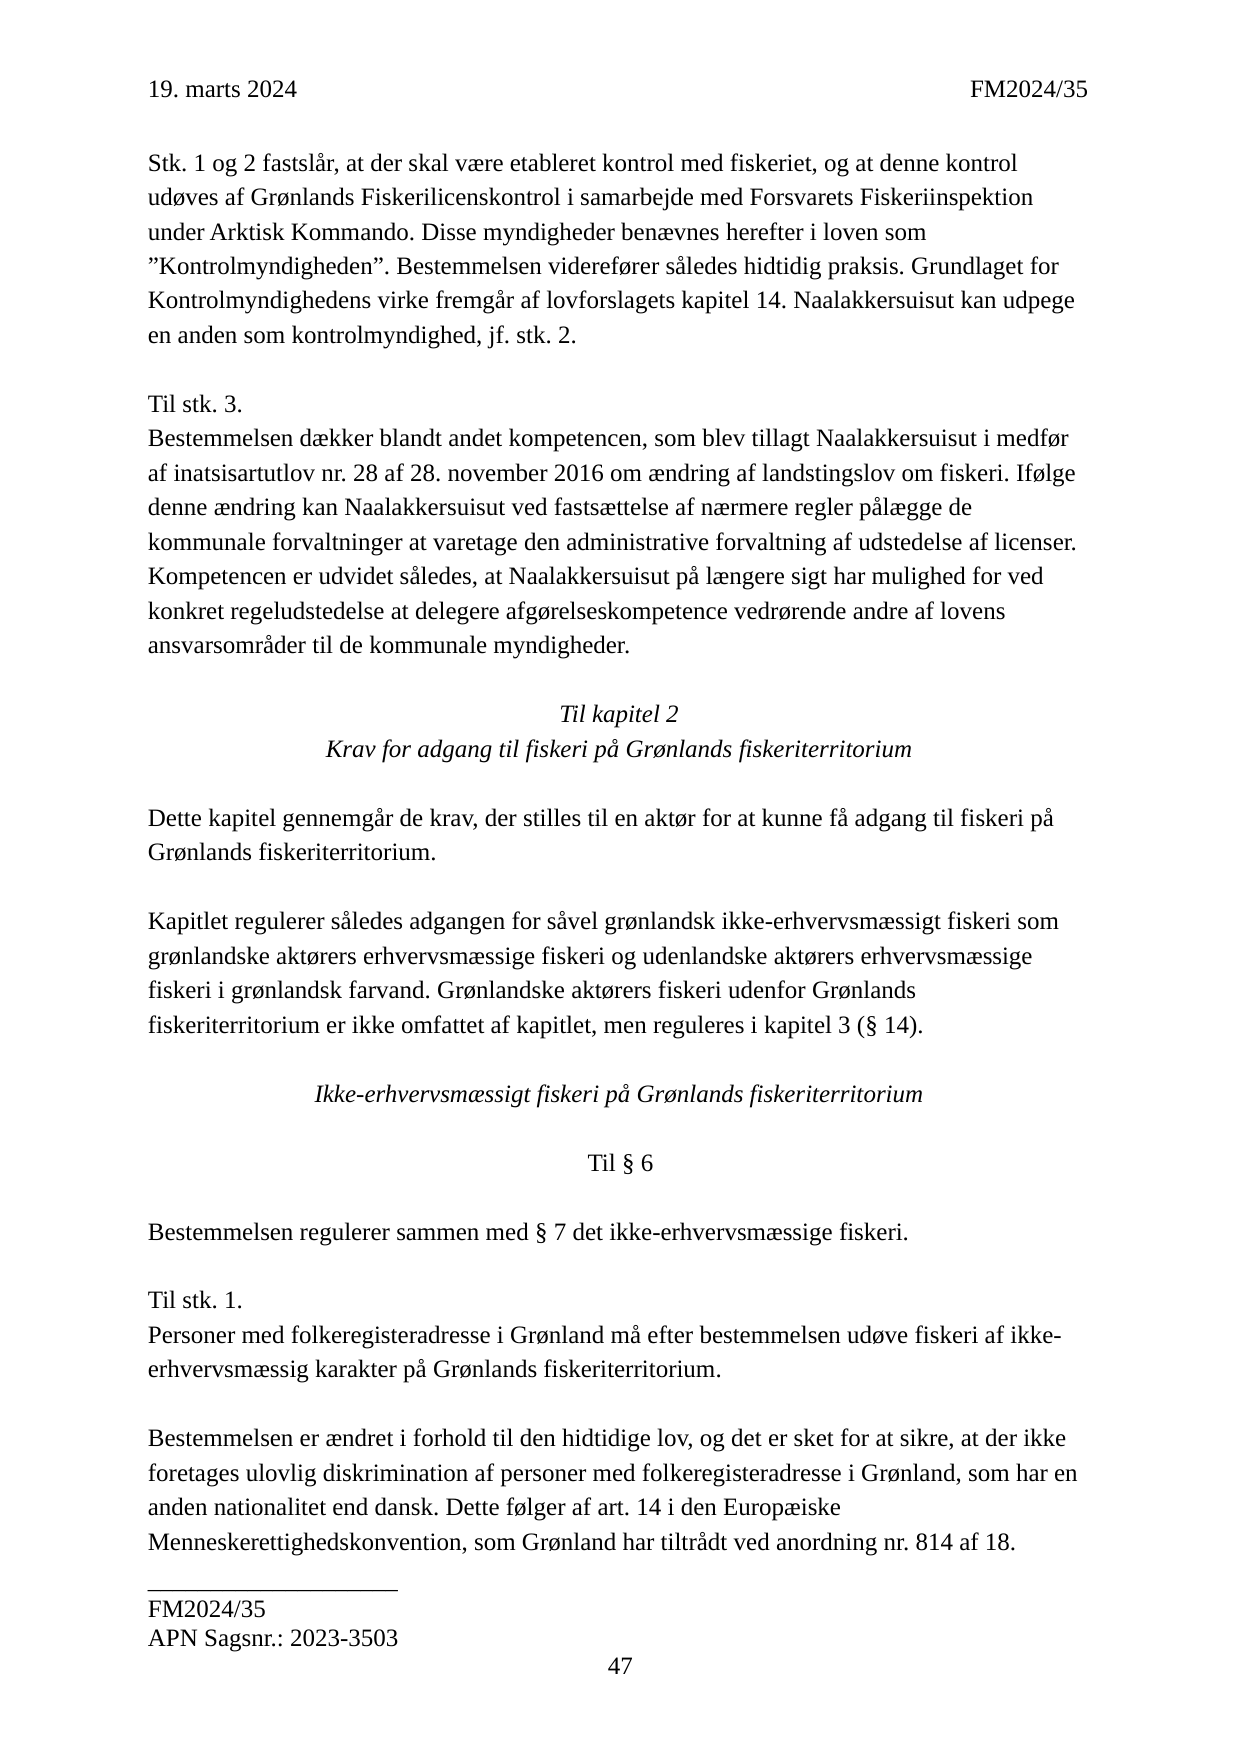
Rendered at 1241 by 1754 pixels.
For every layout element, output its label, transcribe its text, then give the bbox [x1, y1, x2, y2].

text Til § 6 [148, 1148, 1092, 1176]
text Til stk. 1. [148, 1286, 1092, 1314]
text Kapitlet regulerer således adgangen for såvel grønlandsk ikke-erhvervsmæssigt fiskeri som grønlandske aktørers erhvervsmæssige fiskeri og udenlandske aktørers erhvervsmæssige fiskeri i grønlandsk farvand. Grønlandske aktørers fiskeri udenfor Grønlands fiskeriterritorium er ikke omfattet af kapitlet, men reguleres i kapitel 3 (§ 14). [148, 906, 1092, 1038]
text Stk. 1 og 2 fastslår, at der skal være etableret kontrol med fiskeriet, og at denne kontrol udøves af Grønlands Fiskerilicenskontrol i samarbejde med Forsvarets Fiskeriinspektion under Arktisk Kommando. Disse myndigheder benævnes herefter i loven som ”Kontrolmyndigheden”. Bestemmelsen viderefører således hidtidig praksis. Grundlaget for Kontrolmyndighedens virke fremgår af lovforslagets kapitel 14. Naalakkersuisut kan udpege en anden som kontrolmyndighed, jf. stk. 2. [148, 148, 1092, 349]
text Personer med folkeregisteradresse i Grønland må efter bestemmelsen udøve fiskeri af ikke-erhvervsmæssig karakter på Grønlands fiskeriterritorium. [148, 1320, 1092, 1383]
text Til kapitel 2 [148, 699, 1092, 728]
text Ikke-erhvervsmæssigt fiskeri på Grønlands fiskeriterritorium [148, 1079, 1092, 1107]
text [148, 1423, 1092, 1556]
text Krav for adgang til fiskeri på Grønlands fiskeriterritorium [148, 734, 1092, 763]
text Til stk. 3. [148, 389, 1092, 418]
text Bestemmelsen dækker blandt andet kompetencen, som blev tillagt Naalakkersuisut i medfør af inatsisartutlov nr. 28 af 28. november 2016 om ændring af landstingslov om fiskeri. Ifølge denne ændring kan Naalakkersuisut ved fastsættelse af nærmere regler pålægge de kommunale forvaltninger at varetage den administrative forvaltning af udstedelse af licenser. Kompetencen er udvidet således, at Naalakkersuisut på længere sigt har mulighed for ved konkret regeludstedelse at delegere afgørelseskompetence vedrørende andre af lovens ansvarsområder til de kommunale myndigheder. [148, 423, 1092, 659]
text Bestemmelsen regulerer sammen med § 7 det ikke-erhvervsmæssige fiskeri. [148, 1217, 1092, 1245]
text Dette kapitel gennemgår de krav, der stilles til en aktør for at kunne få adgang til fiskeri på Grønlands fiskeriterritorium. [148, 803, 1092, 866]
